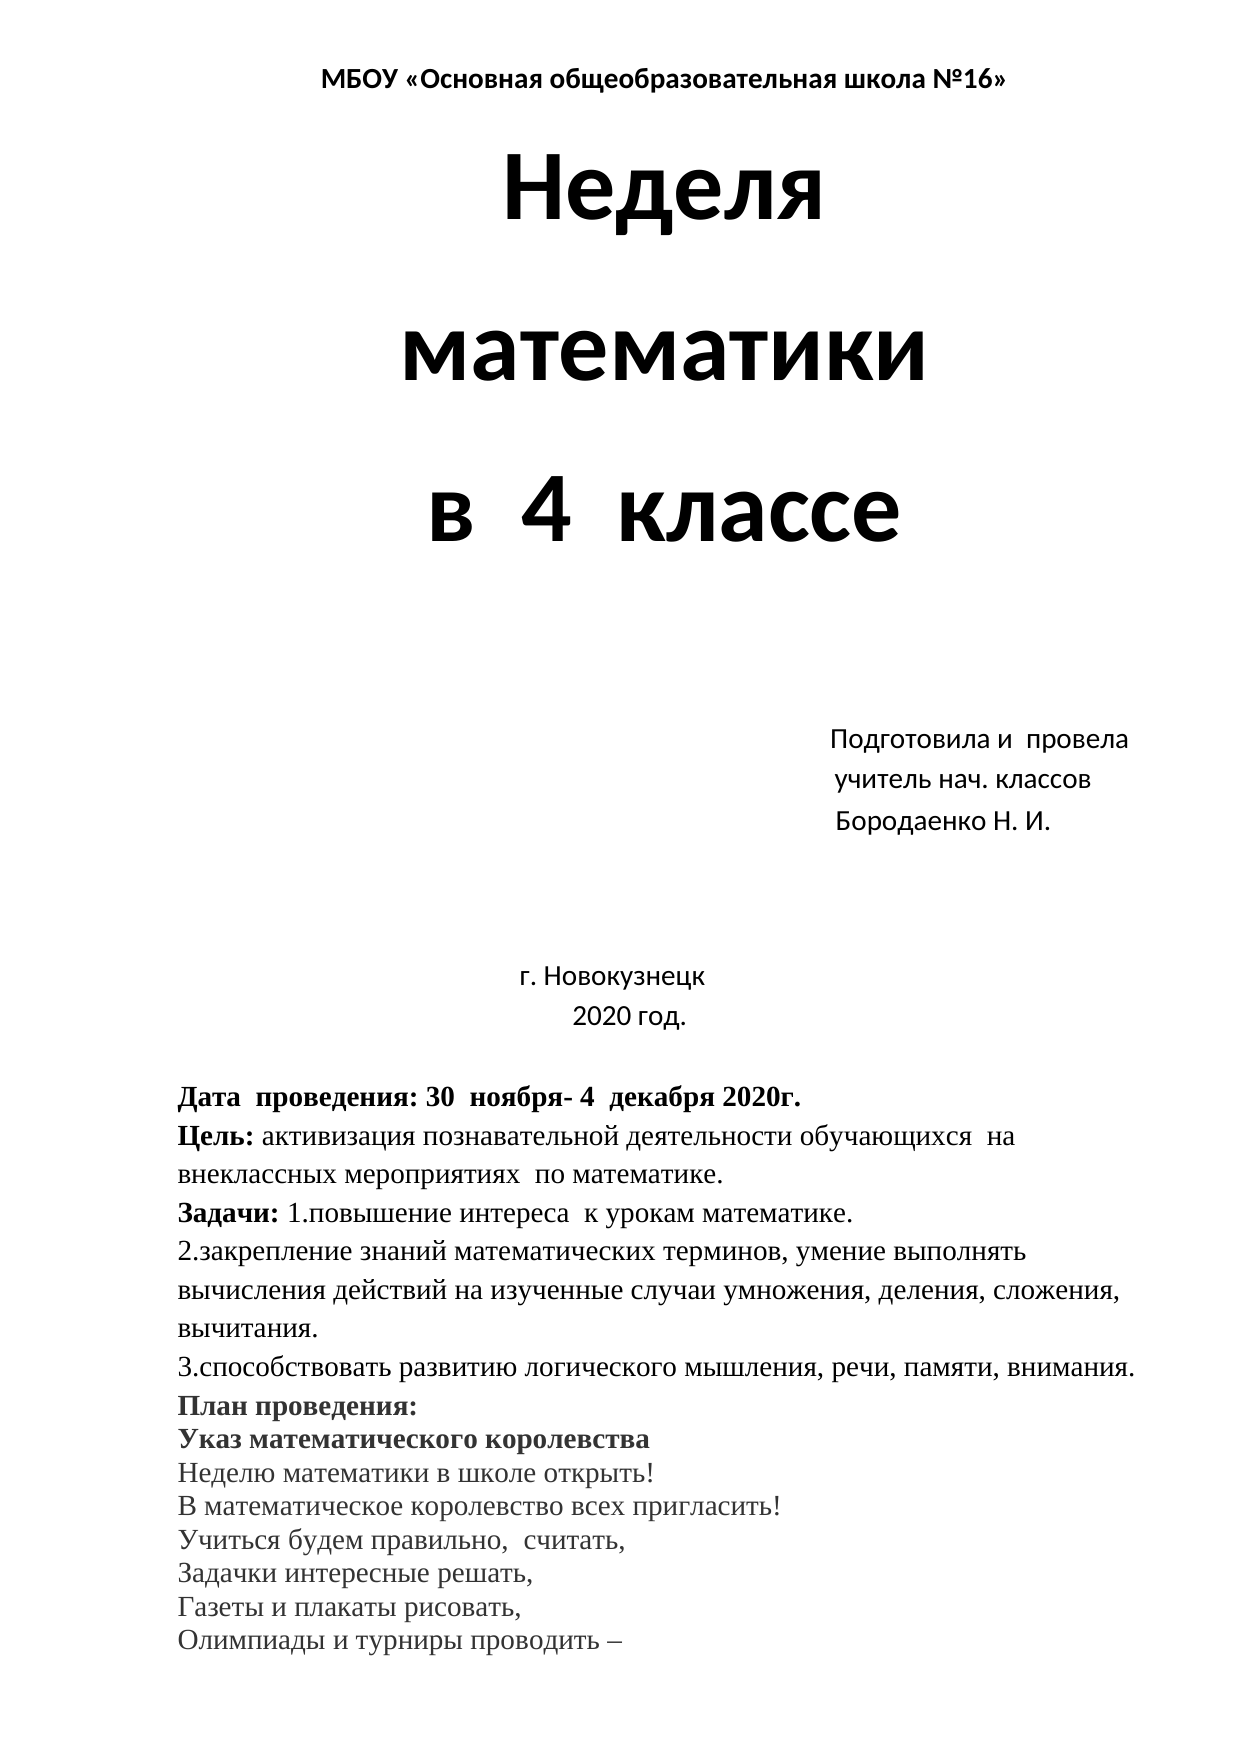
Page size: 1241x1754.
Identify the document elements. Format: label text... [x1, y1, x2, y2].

text В математическое королевство всех пригласить! [177, 1488, 1152, 1522]
text МБОУ «Основная общеобразовательная школа №16» [177, 60, 1152, 96]
text Газеты и плакаты рисовать, [177, 1589, 1152, 1622]
text Задачки интересные решать, [177, 1555, 1152, 1589]
text 2.закрепление знаний математических терминов, умение выполнять вычисления действий на изученные случаи умножения, деления, сложения, вычитания. [177, 1233, 1152, 1344]
text Олимпиады и турниры проводить – [177, 1622, 1152, 1656]
text Бородаенко Н. И. [177, 802, 1152, 837]
text Учиться будем правильно, считать, [177, 1522, 1152, 1555]
text План проведения: [177, 1388, 1152, 1421]
text Дата проведения: 30 ноября- 4 декабря 2020г. [177, 1079, 1152, 1113]
text Задачи: 1.повышение интереса к урокам математике. [177, 1195, 1152, 1228]
text 2020 год. [177, 997, 1152, 1033]
text в 4 классе [177, 444, 1152, 567]
text Подготовила и провела [177, 720, 1152, 755]
text учитель нач. классов [177, 761, 1152, 796]
text Неделю математики в школе открыть! [177, 1455, 1152, 1488]
text Указ математического королевства [177, 1421, 1152, 1455]
text Неделя [177, 122, 1152, 244]
text 3.способствовать развитию логического мышления, речи, памяти, внимания. [177, 1349, 1152, 1383]
text математики [177, 283, 1152, 405]
text г. Новокузнецк [177, 957, 1152, 992]
text Цель: активизация познавательной деятельности обучающихся на внеклассных мероприятиях по математике. [177, 1118, 1152, 1190]
